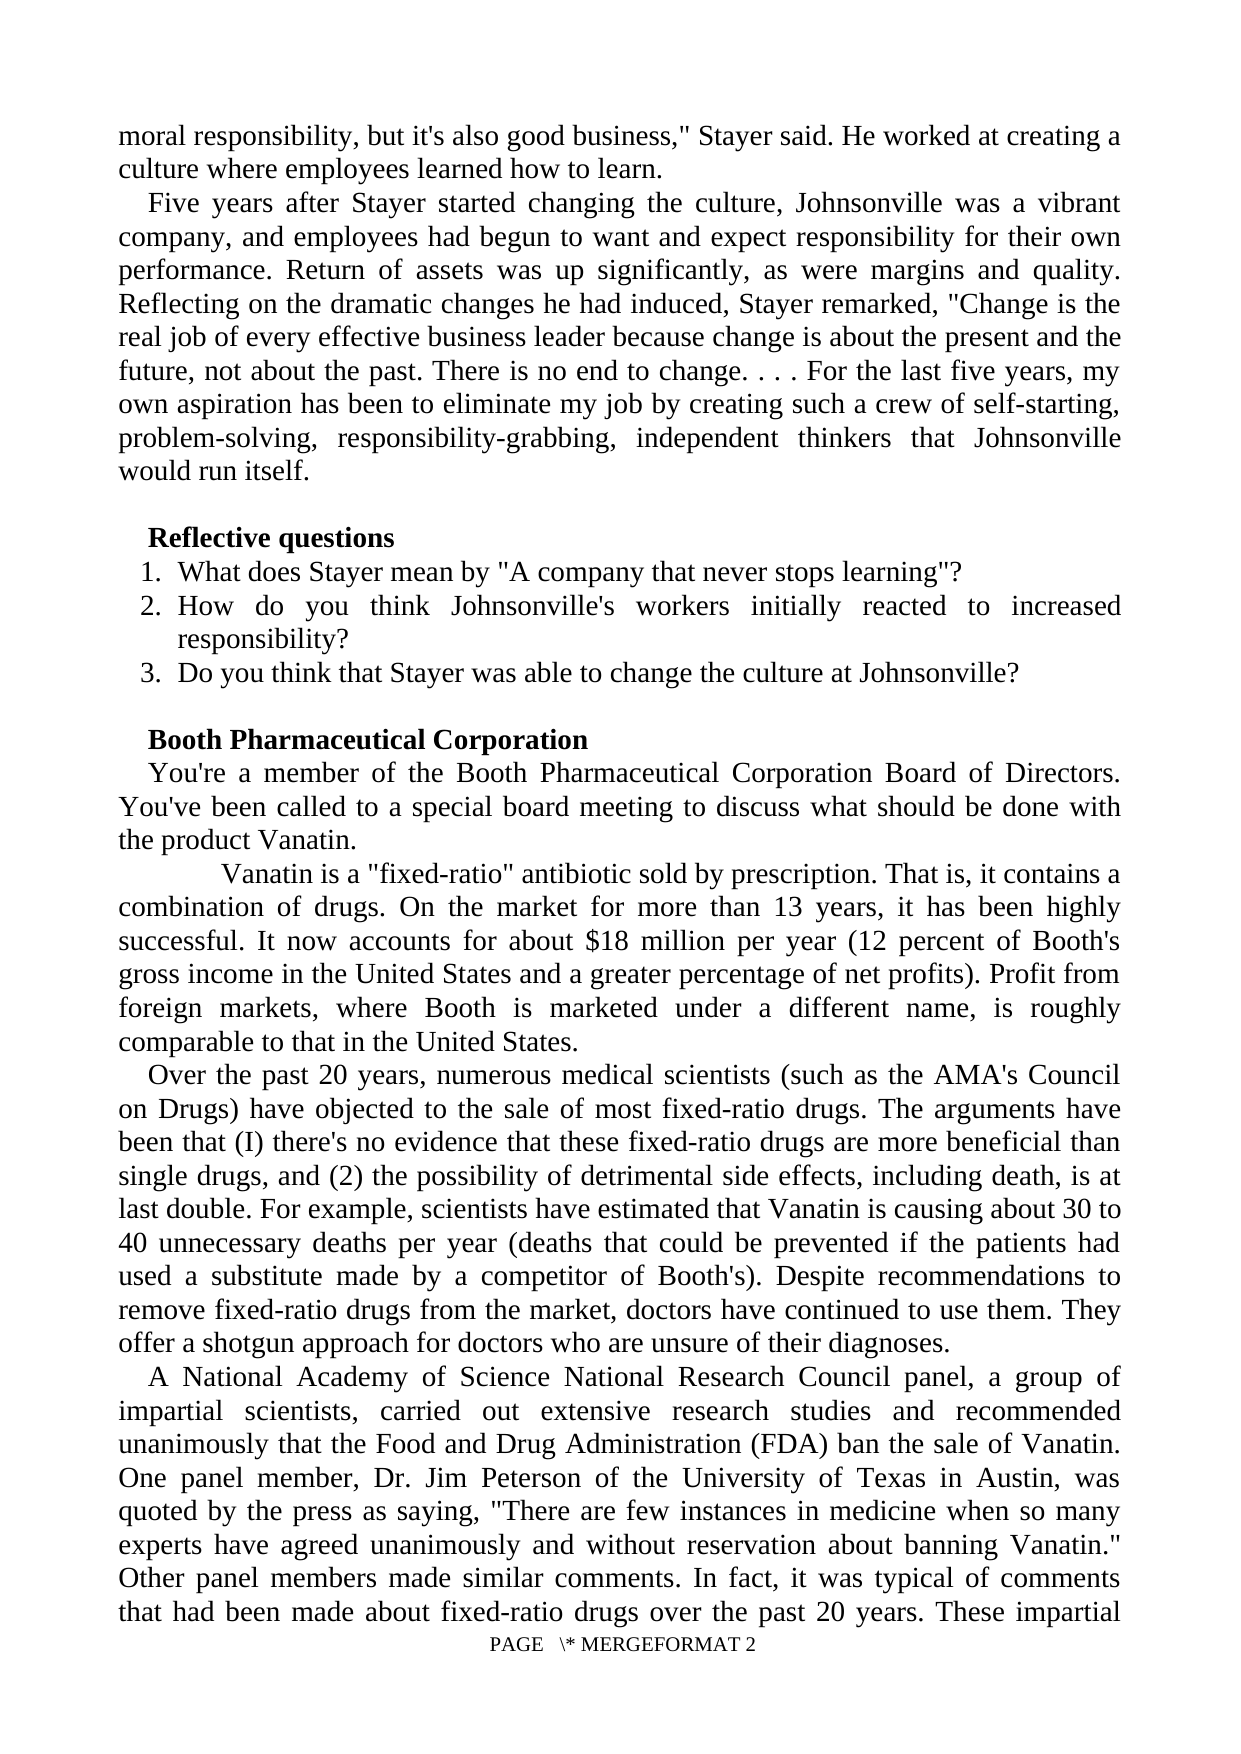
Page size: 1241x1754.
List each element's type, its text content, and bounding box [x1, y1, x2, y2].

text Vanatin is a "fixed-ratio" antibiotic sold by prescription. That is, it contains a combination of drugs. On the market for more than 13 years, it has been highly successful. It now accounts for about $18 million per year (12 percent of Booth's gross income in the United States and a greater percentage of net profits). Profit from foreign markets, where Booth is marketed under a different name, is roughly comparable to that in the United States. [118, 856, 1122, 1057]
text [118, 1359, 1122, 1627]
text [118, 118, 1122, 185]
text You're a member of the Booth Pharmaceutical Corporation Board of Directors. You've been called to a special board meeting to discuss what should be done with the product Vanatin. [118, 755, 1122, 856]
text Booth Pharmaceutical Corporation [118, 722, 1122, 755]
list Do you think that Stayer was able to change the culture at Johnsonville? [140, 655, 1122, 688]
list What does Stayer mean by "A company that never stops learning"? [140, 554, 1122, 588]
text Over the past 20 years, numerous medical scientists (such as the AMA's Council on Drugs) have objected to the sale of most fixed-ratio drugs. The arguments have been that (I) there's no evidence that these fixed-ratio drugs are more beneficial than single drugs, and (2) the possibility of detrimental side effects, including death, is at last double. For example, scientists have estimated that Vanatin is causing about 30 to 40 unnecessary deaths per year (deaths that could be prevented if the patients had used a substitute made by a competitor of Booth's). Despite recommendations to remove fixed-ratio drugs from the market, doctors have continued to use them. They offer a shotgun approach for doctors who are unsure of their diagnoses. [118, 1057, 1122, 1359]
text Reflective questions [118, 521, 1122, 554]
text Five years after Stayer started changing the culture, Johnsonville was a vibrant company, and employees had begun to want and expect responsibility for their own performance. Return of assets was up significantly, as were margins and quality. Reflecting on the dramatic changes he had induced, Stayer remarked, "Change is the real job of every effective business leader because change is about the present and the future, not about the past. There is no end to change. . . . For the last five years, my own aspiration has been to eliminate my job by creating such a crew of self-starting, problem-solving, responsibility-grabbing, independent thinkers that Johnsonville would run itself. [118, 185, 1122, 487]
list How do you think Johnsonville's workers initially reacted to increased responsibility? [140, 588, 1122, 655]
